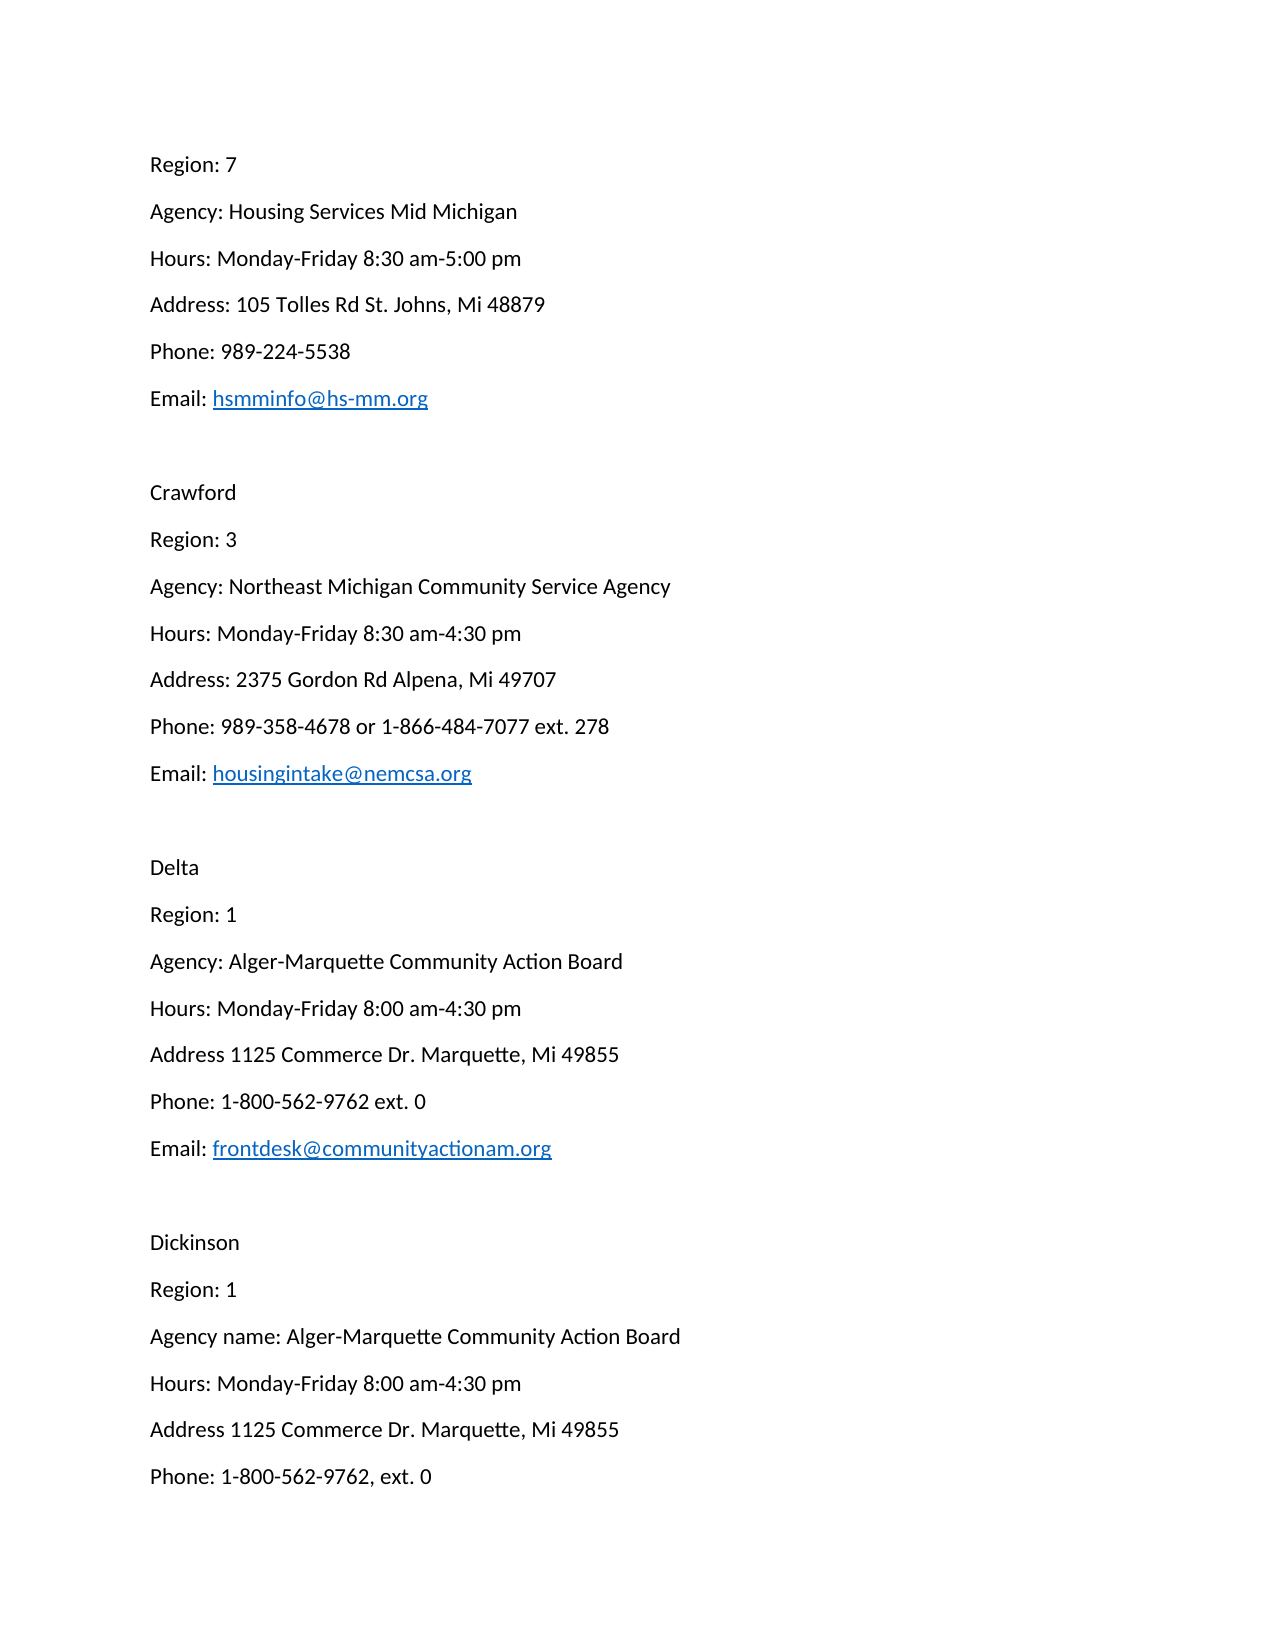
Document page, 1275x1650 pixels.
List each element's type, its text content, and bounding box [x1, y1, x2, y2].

text Dickinson [150, 1228, 1125, 1256]
text Phone: 989-224-5538 [150, 337, 1125, 366]
text Hours: Monday-Friday 8:30 am-4:30 pm [150, 619, 1125, 647]
text Email: housingintake@nemcsa.org [150, 759, 1125, 787]
text Phone: 1-800-562-9762, ext. 0 [150, 1462, 1125, 1491]
text Hours: Monday-Friday 8:00 am-4:30 pm [150, 994, 1125, 1022]
text Crawford [150, 478, 1125, 506]
text Agency: Northeast Michigan Community Service Agency [150, 572, 1125, 600]
text Hours: Monday-Friday 8:30 am-5:00 pm [150, 244, 1125, 272]
text Hours: Monday-Friday 8:00 am-4:30 pm [150, 1369, 1125, 1397]
text Email: frontdesk@communityactionam.org [150, 1134, 1125, 1162]
text Region: 1 [150, 1275, 1125, 1303]
text Email: hsmminfo@hs-mm.org [150, 384, 1125, 412]
text Phone: 1-800-562-9762 ext. 0 [150, 1087, 1125, 1116]
text Region: 1 [150, 900, 1125, 928]
text Phone: 989-358-4678 or 1-866-484-7077 ext. 278 [150, 712, 1125, 741]
text Address 1125 Commerce Dr. Marquette, Mi 49855 [150, 1416, 1125, 1444]
text Region: 3 [150, 525, 1125, 553]
text Address: 105 Tolles Rd St. Johns, Mi 48879 [150, 291, 1125, 319]
text Delta [150, 853, 1125, 881]
text Address: 2375 Gordon Rd Alpena, Mi 49707 [150, 666, 1125, 694]
text Agency: Housing Services Mid Michigan [150, 197, 1125, 225]
text Address 1125 Commerce Dr. Marquette, Mi 49855 [150, 1041, 1125, 1069]
text Region: 7 [150, 150, 1125, 178]
text Agency: Alger-Marquette Community Action Board [150, 947, 1125, 975]
text Agency name: Alger-Marquette Community Action Board [150, 1322, 1125, 1350]
